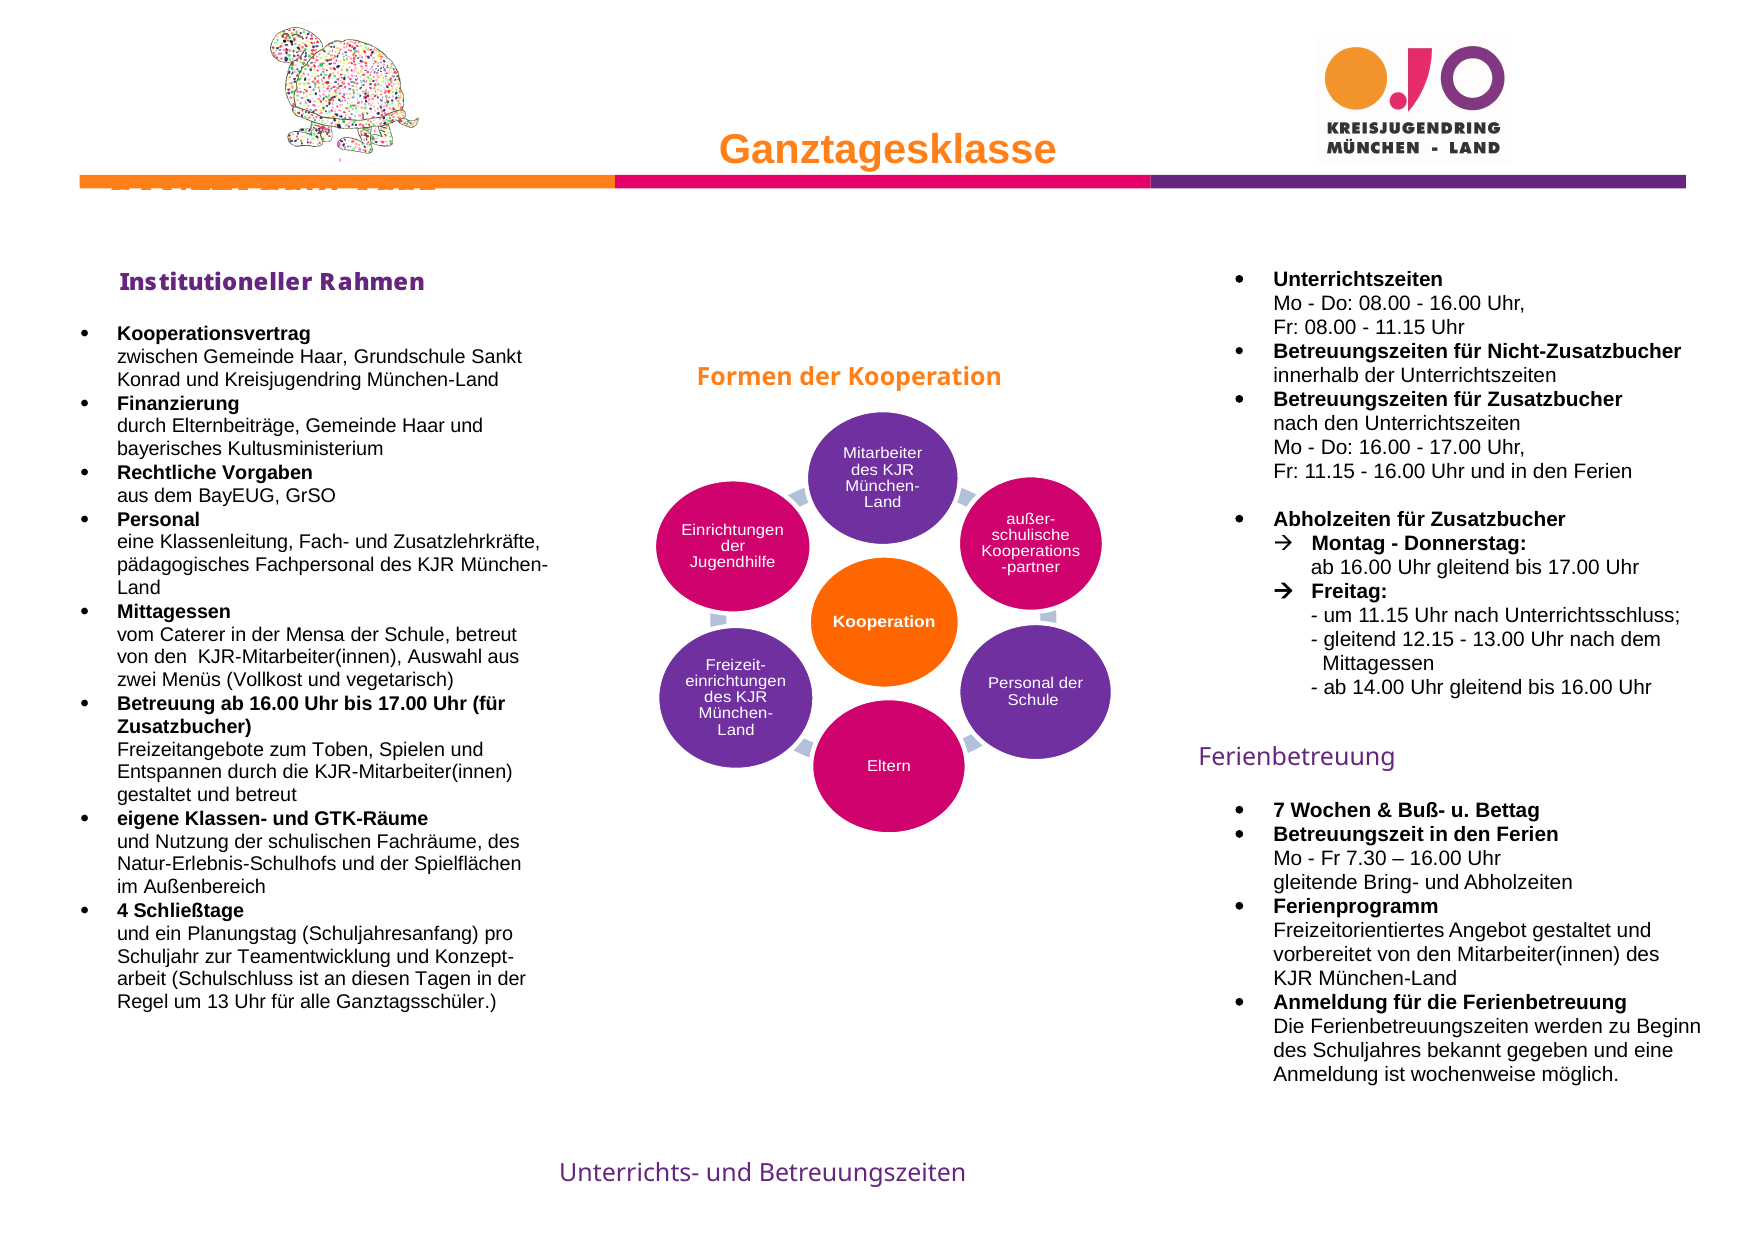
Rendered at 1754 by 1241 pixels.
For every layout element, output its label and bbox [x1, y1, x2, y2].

picture [270, 23, 419, 164]
